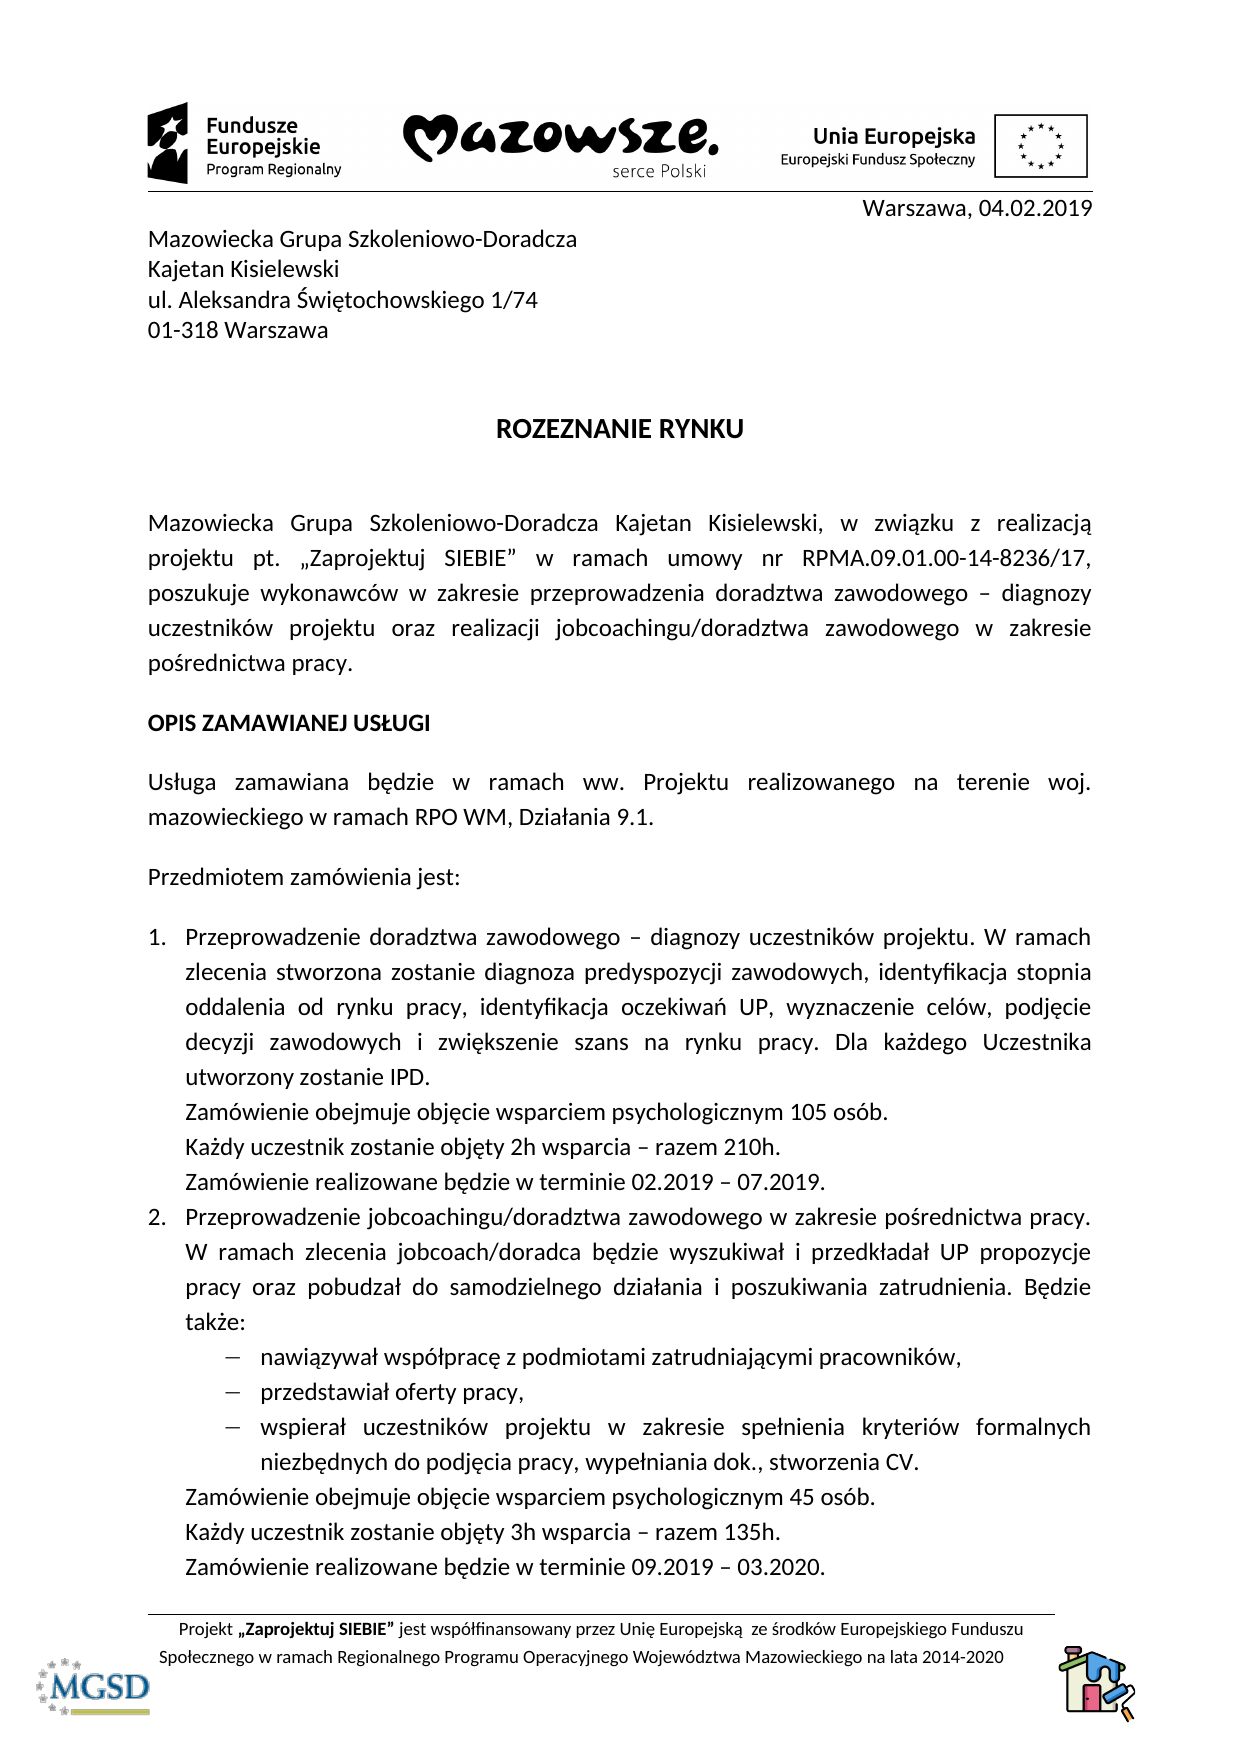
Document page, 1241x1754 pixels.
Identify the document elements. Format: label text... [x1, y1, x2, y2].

list przedstawiał oferty pracy, [223, 1376, 1093, 1407]
list nawiązywał współpracę z podmiotami zatrudniającymi pracowników, [223, 1341, 1093, 1372]
picture [147, 102, 1092, 184]
text 01-318 Warszawa [148, 314, 1093, 345]
list Przeprowadzenie jobcoachingu/doradztwa zawodowego w zakresie pośrednictwa pracy. W ramach zlecenia jobcoach/doradca będzie wyszukiwał i przedkładał UP propozycje pracy oraz pobudzał do samodzielnego działania i poszukiwania zatrudnienia. Będzie także: [148, 1201, 1093, 1337]
text Warszawa, 04.02.2019 [148, 192, 1093, 223]
picture [36, 1653, 155, 1722]
text ROZEZNANIE RYNKU [148, 410, 1093, 446]
text Przedmiotem zamówienia jest: [148, 861, 1093, 892]
picture [1058, 1646, 1136, 1723]
text ul. Aleksandra Świętochowskiego 1/74 [148, 284, 1093, 314]
text Kajetan Kisielewski [148, 253, 1093, 284]
list wspierał uczestników projektu w zakresie spełnienia kryteriów formalnych niezbędnych do podjęcia pracy, wypełniania dok., stworzenia CV. [223, 1411, 1093, 1477]
list Przeprowadzenie doradztwa zawodowego – diagnozy uczestników projektu. W ramach zlecenia stworzona zostanie diagnoza predyspozycji zawodowych, identyfikacja stopnia oddalenia od rynku pracy, identyfikacja oczekiwań UP, wyznaczenie celów, podjęcie decyzji zawodowych i zwiększenie szans na rynku pracy. Dla każdego Uczestnika utworzony zostanie IPD. [148, 921, 1093, 1092]
list Zamówienie realizowane będzie w terminie 02.2019 – 07.2019. [185, 1166, 1093, 1197]
text Usługa zamawiana będzie w ramach ww. Projektu realizowanego na terenie woj. mazowieckiego w ramach RPO WM, Działania 9.1. [148, 766, 1093, 832]
text Mazowiecka Grupa Szkoleniowo-Doradcza [148, 223, 1093, 253]
list Każdy uczestnik zostanie objęty 3h wsparcia – razem 135h. [185, 1516, 1093, 1547]
text OPIS ZAMAWIANEJ USŁUGI [148, 707, 1093, 766]
text Mazowiecka Grupa Szkoleniowo-Doradcza Kajetan Kisielewski, w związku z realizacją projektu pt. „Zaprojektuj SIEBIE” w ramach umowy nr RPMA.09.01.00-14-8236/17, poszukuje wykonawców w zakresie przeprowadzenia doradztwa zawodowego – diagnozy uczestników projektu oraz realizacji jobcoachingu/doradztwa zawodowego w zakresie pośrednictwa pracy. [148, 507, 1093, 678]
list Zamówienie obejmuje objęcie wsparciem psychologicznym 105 osób. [185, 1096, 1093, 1127]
list Każdy uczestnik zostanie objęty 2h wsparcia – razem 210h. [185, 1131, 1093, 1162]
list Zamówienie realizowane będzie w terminie 09.2019 – 03.2020. [185, 1551, 1093, 1582]
list Zamówienie obejmuje objęcie wsparciem psychologicznym 45 osób. [185, 1481, 1093, 1512]
